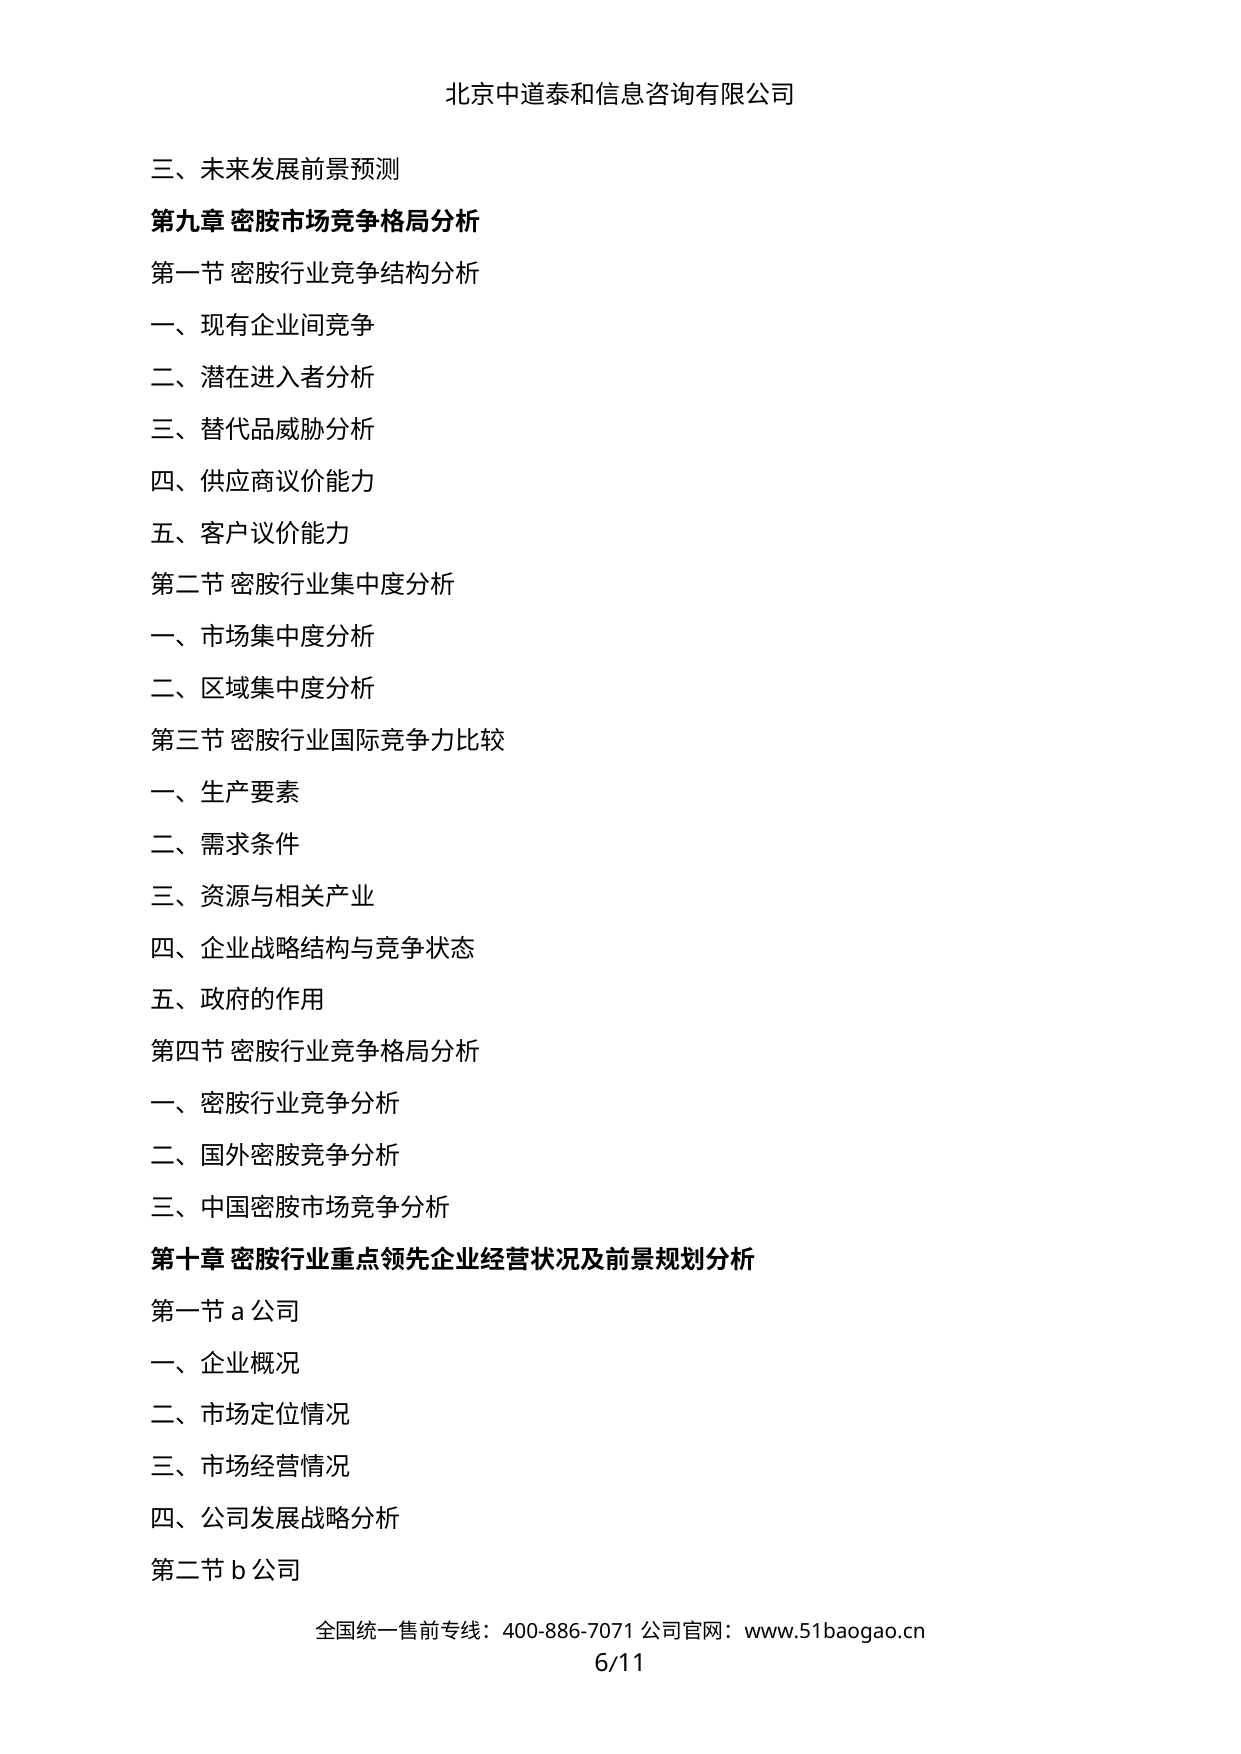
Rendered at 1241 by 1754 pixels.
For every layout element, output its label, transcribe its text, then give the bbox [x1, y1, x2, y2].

text 第二节 密胺行业集中度分析 [150, 565, 1090, 601]
text 三、替代品威胁分析 [150, 409, 1090, 446]
text 五、客户议价能力 [150, 513, 1090, 549]
text 二、区域集中度分析 [150, 669, 1090, 705]
text 第三节 密胺行业国际竞争力比较 [150, 721, 1090, 757]
text 一、密胺行业竞争分析 [150, 1084, 1090, 1120]
text 三、中国密胺市场竞争分析 [150, 1187, 1090, 1224]
text 第一节 密胺行业竞争结构分析 [150, 254, 1090, 290]
text 四、公司发展战略分析 [150, 1499, 1090, 1535]
text 二、市场定位情况 [150, 1395, 1090, 1431]
text 一、市场集中度分析 [150, 617, 1090, 653]
text 第十章 密胺行业重点领先企业经营状况及前景规划分析 [150, 1239, 1090, 1276]
text 四、企业战略结构与竞争状态 [150, 928, 1090, 964]
text 一、现有企业间竞争 [150, 306, 1090, 342]
text 一、生产要素 [150, 772, 1090, 809]
text 二、国外密胺竞争分析 [150, 1136, 1090, 1172]
text 第二节 b公司 [150, 1551, 1090, 1587]
text 第四节 密胺行业竞争格局分析 [150, 1032, 1090, 1068]
text 三、未来发展前景预测 [150, 150, 1090, 186]
text 四、供应商议价能力 [150, 461, 1090, 497]
text 二、需求条件 [150, 824, 1090, 861]
text 二、潜在进入者分析 [150, 357, 1090, 394]
text 三、资源与相关产业 [150, 876, 1090, 912]
text 三、市场经营情况 [150, 1447, 1090, 1483]
text 第九章 密胺市场竞争格局分析 [150, 202, 1090, 238]
text 一、企业概况 [150, 1343, 1090, 1379]
text 五、政府的作用 [150, 980, 1090, 1016]
text 第一节 a公司 [150, 1291, 1090, 1327]
